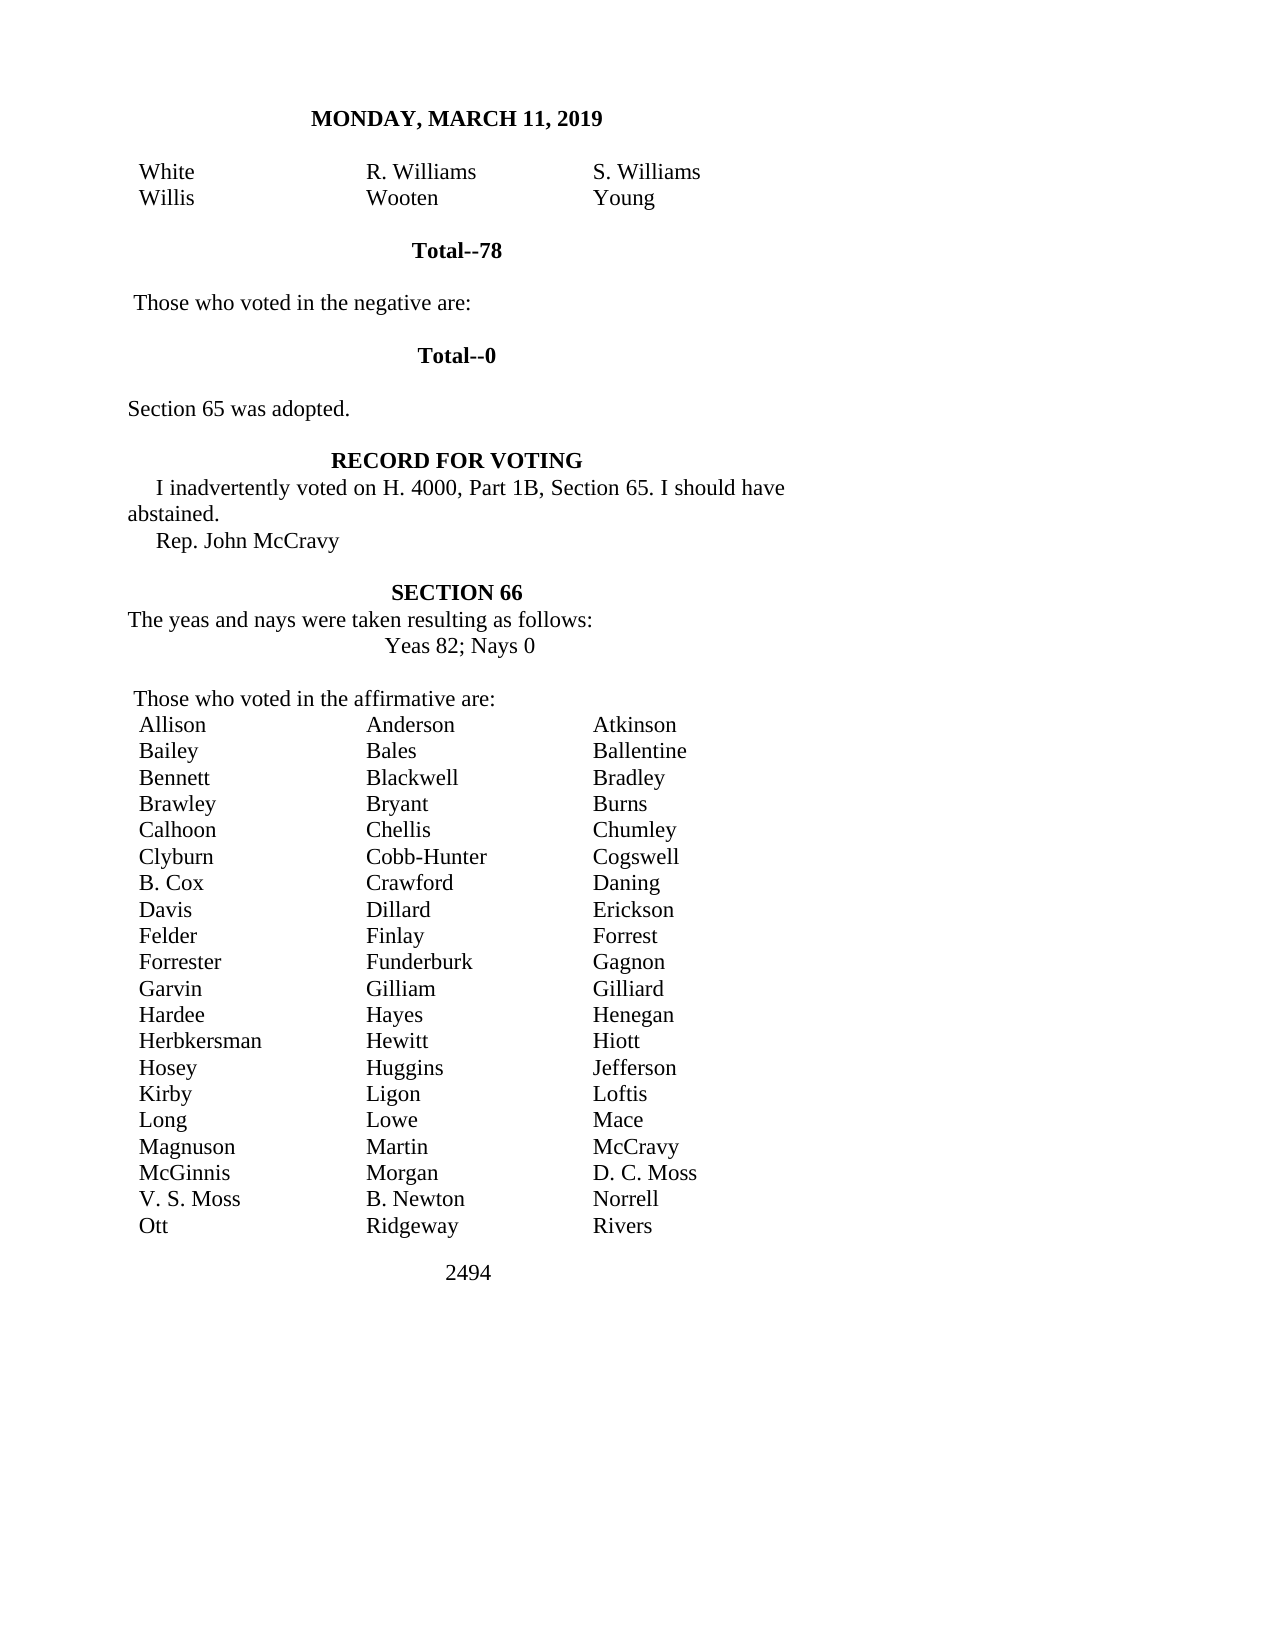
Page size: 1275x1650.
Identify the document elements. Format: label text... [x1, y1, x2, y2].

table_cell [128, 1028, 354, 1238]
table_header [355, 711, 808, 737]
text Total--0 [127, 342, 786, 368]
text The yeas and nays were taken resulting as follows: [127, 606, 786, 632]
text I inadvertently voted on H. 4000, Part 1B, Section 65. I should have abstained. [127, 474, 786, 527]
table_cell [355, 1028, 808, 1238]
text Rep. John McCravy [127, 527, 786, 553]
text Section 65 was adopted. [127, 395, 786, 421]
text Total--78 [127, 237, 786, 263]
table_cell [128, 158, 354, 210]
text Those who voted in the affirmative are: [127, 685, 786, 711]
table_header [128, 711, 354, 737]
text Those who voted in the negative are: [127, 289, 786, 316]
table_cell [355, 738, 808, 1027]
text Yeas 82; Nays 0 [127, 632, 786, 658]
text SECTION 66 [127, 579, 786, 606]
text RECORD FOR VOTING [127, 448, 786, 474]
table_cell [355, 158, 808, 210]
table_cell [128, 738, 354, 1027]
